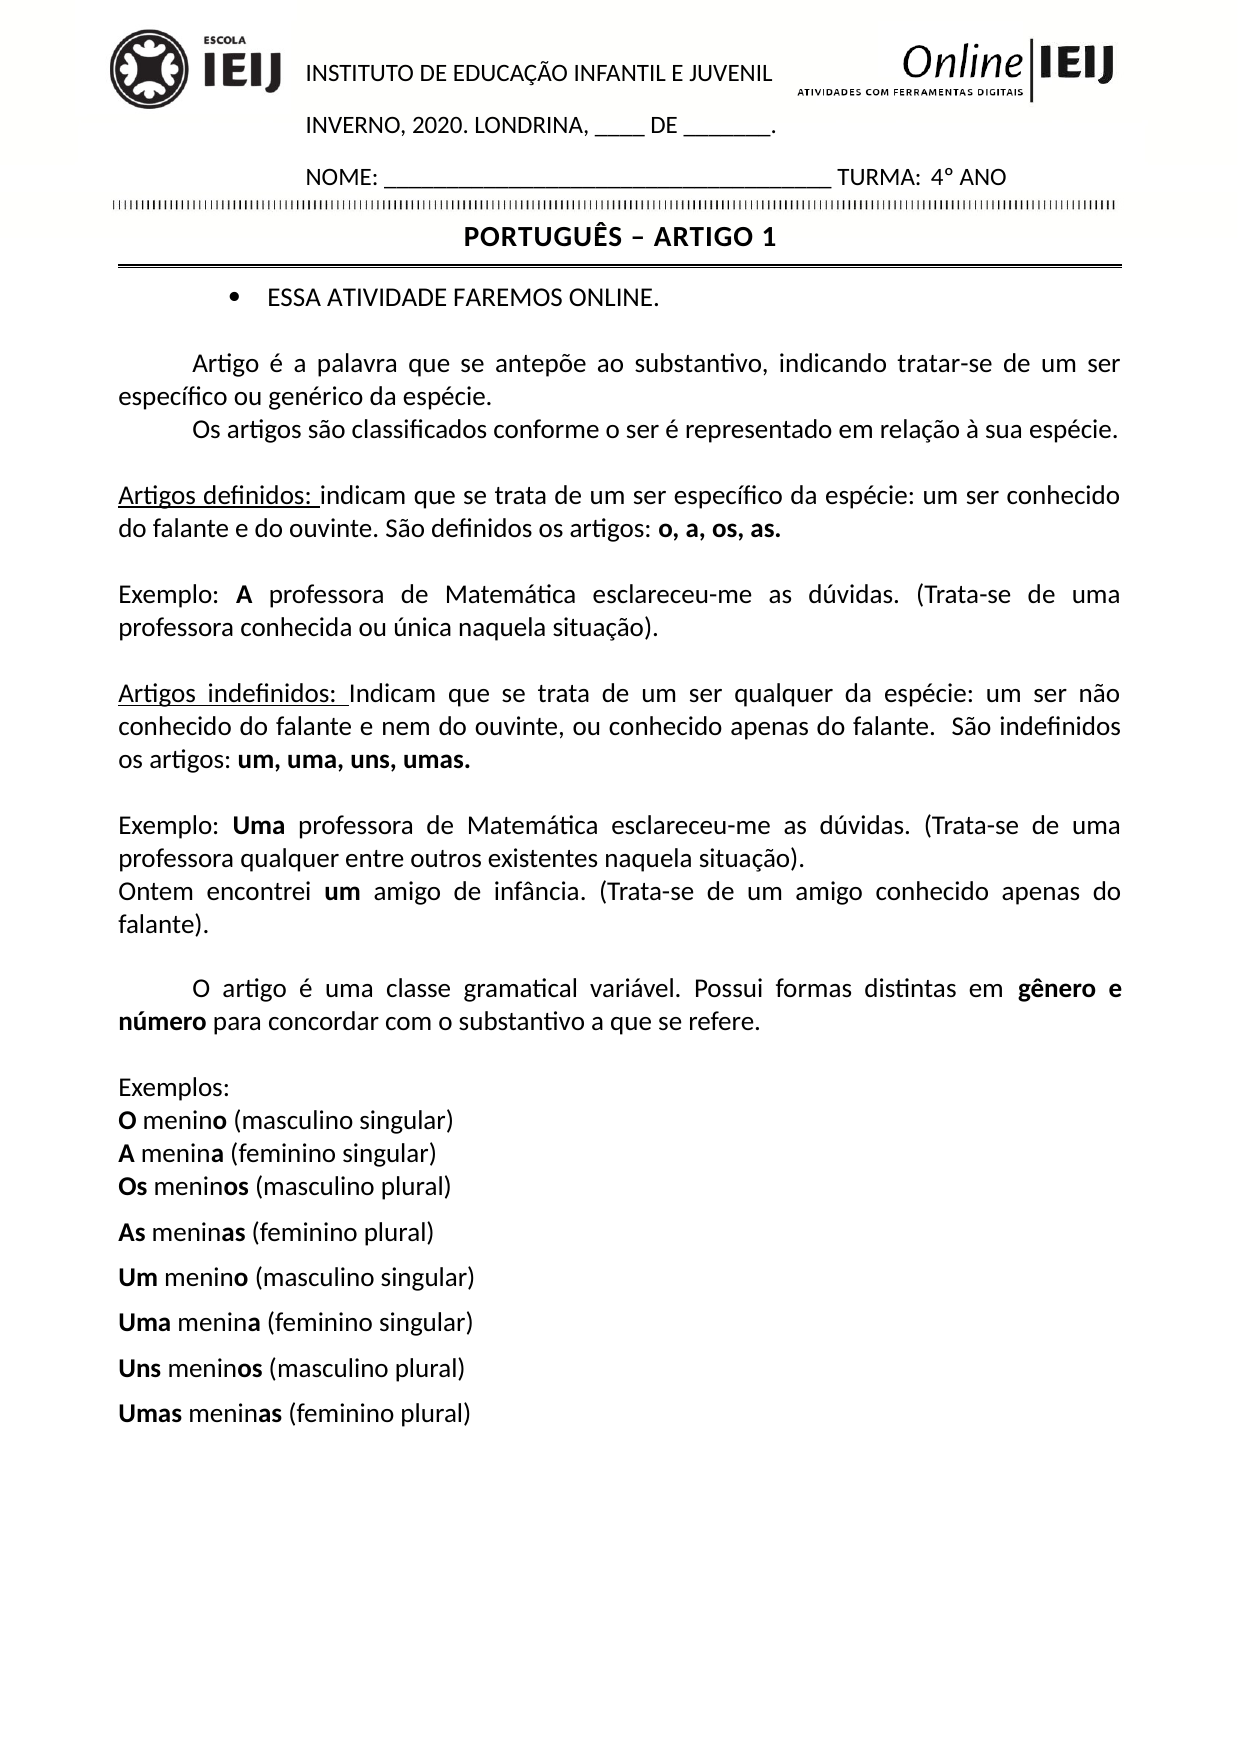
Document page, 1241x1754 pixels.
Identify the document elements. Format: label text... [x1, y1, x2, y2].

picture [0, 0, 1238, 240]
text O menino (masculino singular) [118, 1103, 1122, 1136]
text português – artigo 1 [118, 218, 1122, 264]
text Ontem encontrei um amigo de infância. (Trata-se de um amigo conhecido apenas do falante). [118, 874, 1122, 941]
text Os meninos (masculino plural) [118, 1169, 1122, 1202]
text Os artigos são classificados conforme o ser é representado em relação à sua espécie. [118, 412, 1122, 445]
text Exemplos: [118, 1070, 1122, 1103]
text As meninas (feminino plural) [118, 1215, 1122, 1248]
text Exemplo: A professora de Matemática esclareceu-me as dúvidas. (Trata-se de uma professora conhecida ou única naquela situação). [118, 577, 1122, 643]
text O artigo é uma classe gramatical variável. Possui formas distintas em gênero e número para concordar com o substantivo a que se refere. [118, 971, 1122, 1037]
text A menina (feminino singular) [118, 1136, 1122, 1169]
text Artigos indefinidos: Indicam que se trata de um ser qualquer da espécie: um ser não conhecido do falante e nem do ouvinte, ou conhecido apenas do falante. São indefinidos os artigos: um, uma, uns, umas. [118, 676, 1122, 776]
text Artigos definidos: indicam que se trata de um ser específico da espécie: um ser conhecido do falante e do ouvinte. São definidos os artigos: o, a, os, as. [118, 478, 1122, 544]
text Uns meninos (masculino plural) [118, 1351, 1122, 1384]
text Umas meninas (feminino plural) [118, 1396, 1122, 1429]
text Artigo é a palavra que se antepõe ao substantivo, indicando tratar-se de um ser específico ou genérico da espécie. [118, 346, 1122, 412]
text Exemplo: Uma professora de Matemática esclareceu-me as dúvidas. (Trata-se de uma professora qualquer entre outros existentes naquela situação). [118, 808, 1122, 874]
text Um menino (masculino singular) [118, 1260, 1122, 1293]
list ESSA ATIVIDADE FAREMOS ONLINE. [229, 280, 1122, 313]
text Uma menina (feminino singular) [118, 1306, 1122, 1338]
